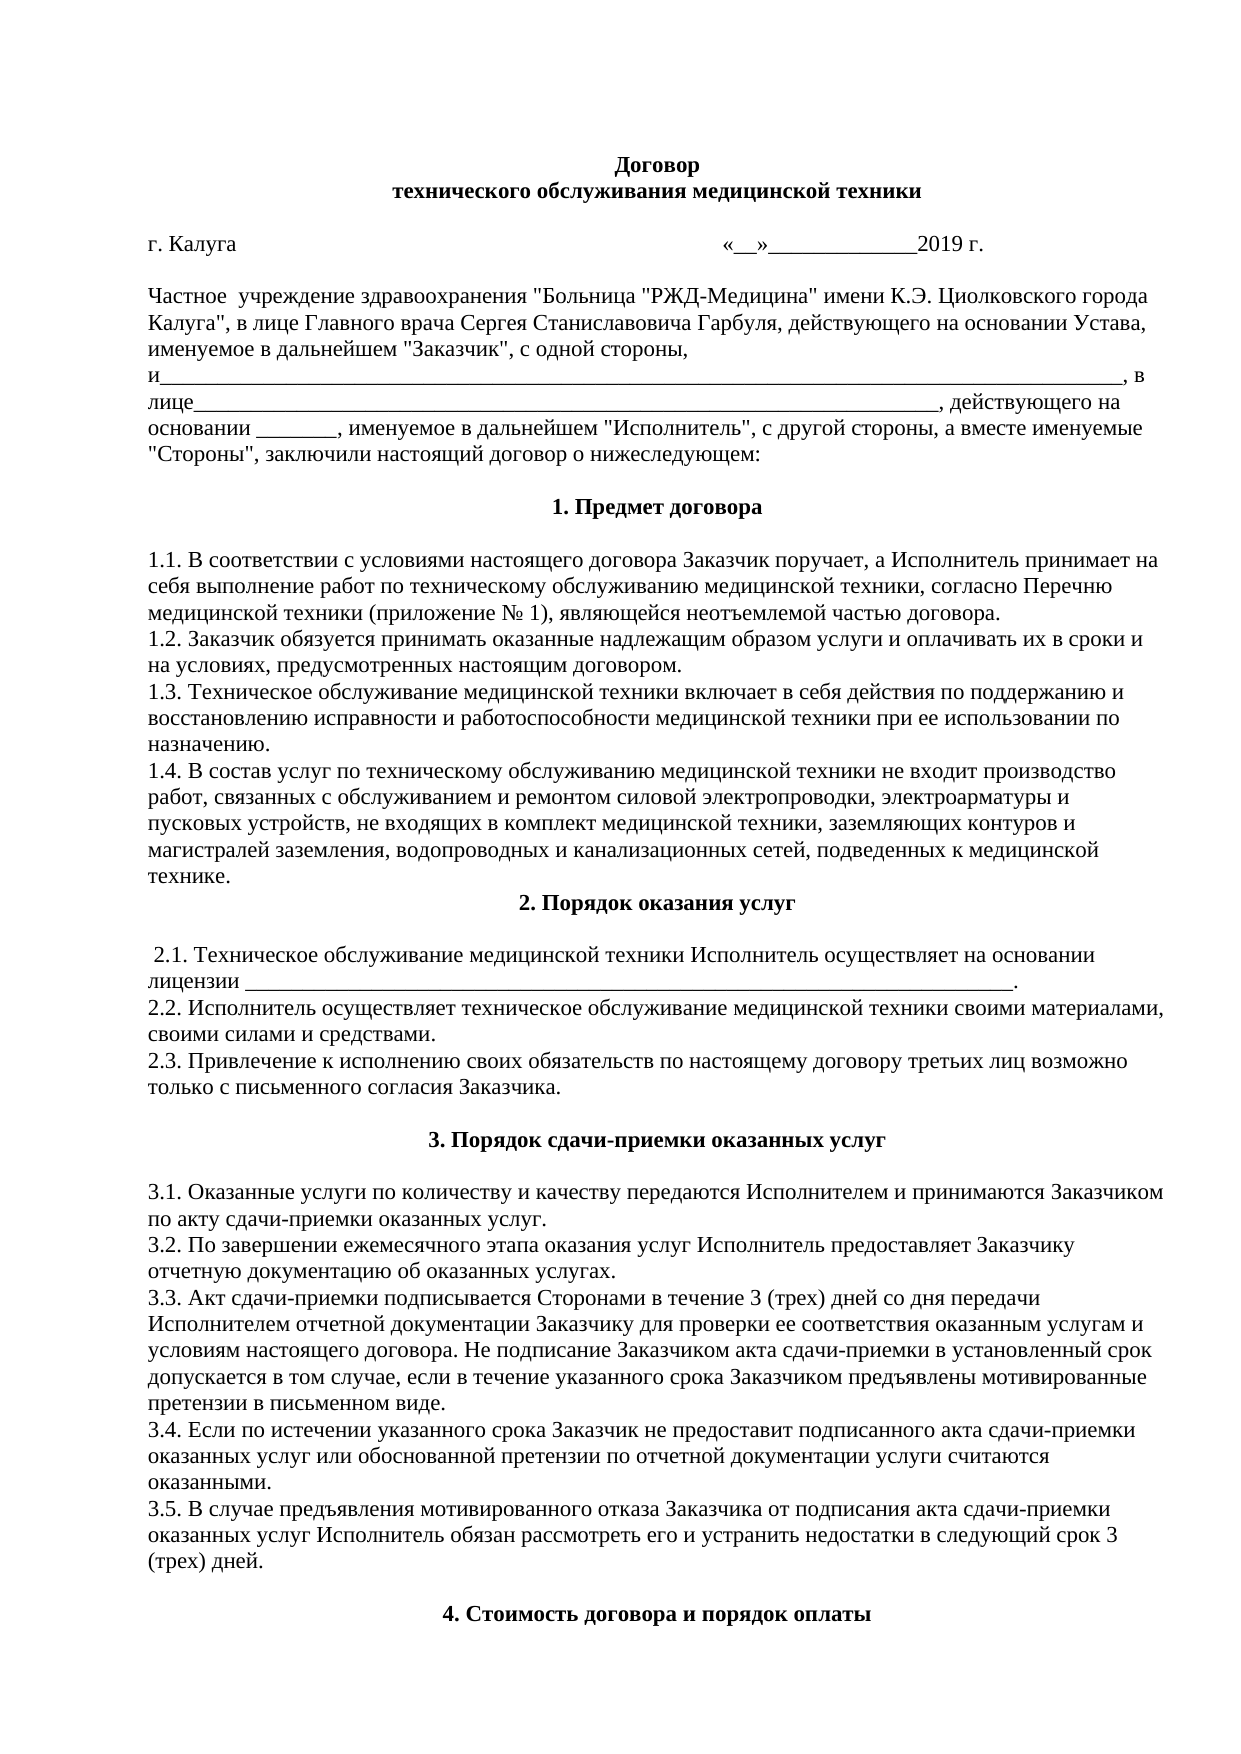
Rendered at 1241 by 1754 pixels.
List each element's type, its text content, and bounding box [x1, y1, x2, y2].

text 3.3. Акт сдачи-приемки подписывается Сторонами в течение 3 (трех) дней со дня передачи Исполнителем отчетной документации Заказчику для проверки ее соответствия оказанным услугам и условиям настоящего договора. Не подписание Заказчиком акта сдачи-приемки в установленный срок допускается в том случае, если в течение указанного срока Заказчиком предъявлены мотивированные претензии в письменном виде. [148, 1284, 1167, 1416]
text Частное учреждение здравоохранения "Больница "РЖД-Медицина" имени К.Э. Циолковского города Калуга", в лице Главного врача Сергея Станиславовича Гарбуля, действующего на основании Устава, именуемое в дальнейшем "Заказчик", с одной стороны, и____________________________________________________________________________________, в лице_________________________________________________________________, действующего на основании _______, именуемое в дальнейшем "Исполнитель", с другой стороны, а вместе именуемые "Стороны", заключили настоящий договор о нижеследующем: [148, 282, 1167, 467]
text 1.1. В соответствии с условиями настоящего договора Заказчик поручает, а Исполнитель принимает на себя выполнение работ по техническому обслуживанию медицинской техники, согласно Перечню медицинской техники (приложение № 1), являющейся неотъемлемой частью договора. [148, 546, 1167, 625]
text 3.1. Оказанные услуги по количеству и качеству передаются Исполнителем и принимаются Заказчиком по акту сдачи-приемки оказанных услуг. [148, 1178, 1167, 1231]
text 4. Стоимость договора и порядок оплаты [148, 1600, 1167, 1626]
text 2. Порядок оказания услуг [148, 888, 1167, 915]
text 3.4. Если по истечении указанного срока Заказчик не предоставит подписанного акта сдачи-приемки оказанных услуг или обоснованной претензии по отчетной документации услуги считаются оказанными. [148, 1416, 1167, 1495]
text 1.4. В состав услуг по техническому обслуживанию медицинской техники не входит производство работ, связанных с обслуживанием и ремонтом силовой электропроводки, электроарматуры и пусковых устройств, не входящих в комплект медицинской техники, заземляющих контуров и магистралей заземления, водопроводных и канализационных сетей, подведенных к медицинской технике. [148, 757, 1167, 888]
text 3. Порядок сдачи-приемки оказанных услуг [148, 1126, 1167, 1152]
text 1.3. Техническое обслуживание медицинской техники включает в себя действия по поддержанию и восстановлению исправности и работоспособности медицинской техники при ее использовании по назначению. [148, 678, 1167, 757]
text 2.3. Привлечение к исполнению своих обязательств по настоящему договору третьих лиц возможно только с письменного согласия Заказчика. [148, 1047, 1167, 1099]
text 3.5. В случае предъявления мотивированного отказа Заказчика от подписания акта сдачи-приемки оказанных услуг Исполнитель обязан рассмотреть его и устранить недостатки в следующий срок 3 (трех) дней. [148, 1495, 1167, 1574]
text г. Калуга «__»_____________2019 г. [148, 230, 1167, 256]
text 3.2. По завершении ежемесячного этапа оказания услуг Исполнитель предоставляет Заказчику отчетную документацию об оказанных услугах. [148, 1231, 1167, 1284]
text 2.2. Исполнитель осуществляет техническое обслуживание медицинской техники своими материалами, своими силами и средствами. [148, 994, 1167, 1047]
text 1.2. Заказчик обязуется принимать оказанные надлежащим образом услуги и оплачивать их в сроки и на условиях, предусмотренных настоящим договором. [148, 625, 1167, 678]
text Договор технического обслуживания медицинской техники [148, 151, 1167, 203]
text 1. Предмет договора [148, 493, 1167, 519]
text 2.1. Техническое обслуживание медицинской техники Исполнитель осуществляет на основании лицензии ___________________________________________________________________. [148, 941, 1167, 994]
